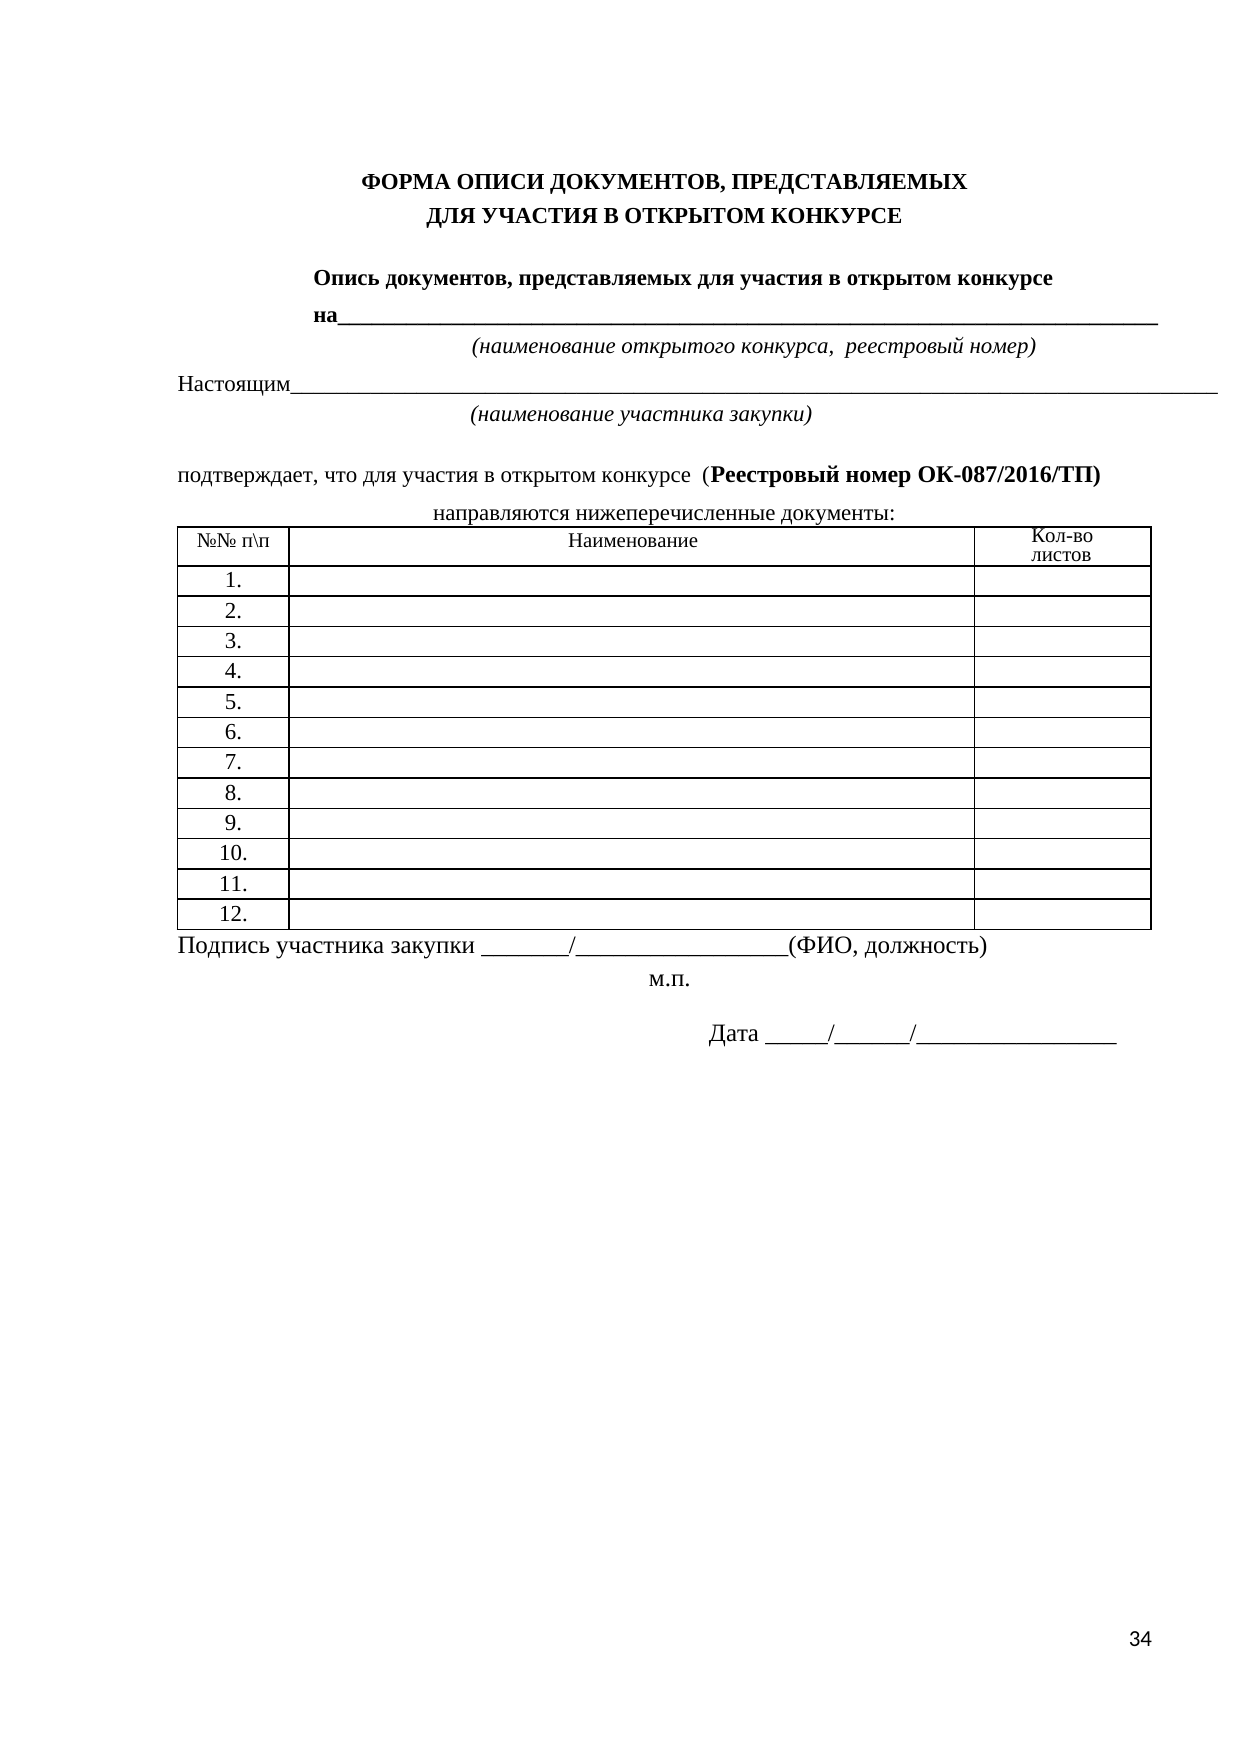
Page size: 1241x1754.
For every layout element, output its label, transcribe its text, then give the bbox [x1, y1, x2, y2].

table_cell [290, 748, 974, 777]
table_cell 2. [178, 597, 288, 626]
table_header Наименование [290, 528, 974, 565]
table_cell [290, 718, 974, 747]
table_cell [975, 900, 1150, 929]
table_cell 10. [178, 839, 288, 868]
table_cell [290, 597, 974, 626]
text (наименование открытого конкурса, реестровый номер) [472, 329, 1152, 359]
table_cell [290, 839, 974, 868]
table_cell 6. [178, 718, 288, 747]
text подтверждает, что для участия в открытом конкурсе (Реестровый номер ОК-087/2016/ТП) [177, 458, 1152, 489]
table_cell [290, 900, 974, 929]
table_cell 11. [178, 870, 288, 898]
text ДЛЯ УЧАСТИЯ В ОТКРЫТОМ КОНКУРСЕ [177, 202, 1152, 228]
table_cell [290, 779, 974, 807]
table_cell [975, 809, 1150, 838]
table_cell [975, 870, 1150, 898]
table_cell 8. [178, 779, 288, 807]
table_cell [975, 567, 1150, 595]
table_cell [975, 627, 1150, 656]
table_cell 4. [178, 657, 288, 686]
table_cell [975, 597, 1150, 626]
table_cell 7. [178, 748, 288, 777]
table_header №№ п\п [178, 528, 288, 565]
text м.п. [177, 963, 1152, 992]
table_cell 1. [178, 567, 288, 595]
table_cell [975, 718, 1150, 747]
table_cell [975, 839, 1150, 868]
table_cell [290, 627, 974, 656]
table_cell [290, 657, 974, 686]
text Подпись участника закупки _______/_________________(ФИО, должность) [177, 930, 1152, 959]
table_cell [975, 748, 1150, 777]
text направляются нижеперечисленные документы: [177, 495, 1152, 526]
table_cell [290, 809, 974, 838]
table_cell [975, 688, 1150, 716]
text на [249, 298, 1152, 329]
table_cell [290, 870, 974, 898]
text (наименование участника закупки) [470, 400, 1152, 426]
text Настоящим [177, 369, 1152, 396]
table_cell 12. [178, 900, 288, 929]
table_cell [290, 688, 974, 716]
text Дата _____/______/________________ [620, 996, 1152, 1046]
table_header Кол-во листов [975, 528, 1150, 565]
table_cell [975, 657, 1150, 686]
text ФОРМА ОПИСИ ДОКУМЕНТОВ, ПРЕДСТАВЛЯЕМЫХ [177, 168, 1152, 194]
table_cell 5. [178, 688, 288, 716]
table_cell 9. [178, 809, 288, 838]
table_cell [975, 779, 1150, 807]
table_cell 3. [178, 627, 288, 656]
text Опись документов, представляемых для участия в открытом конкурсе [249, 261, 1152, 291]
table_cell [290, 567, 974, 595]
